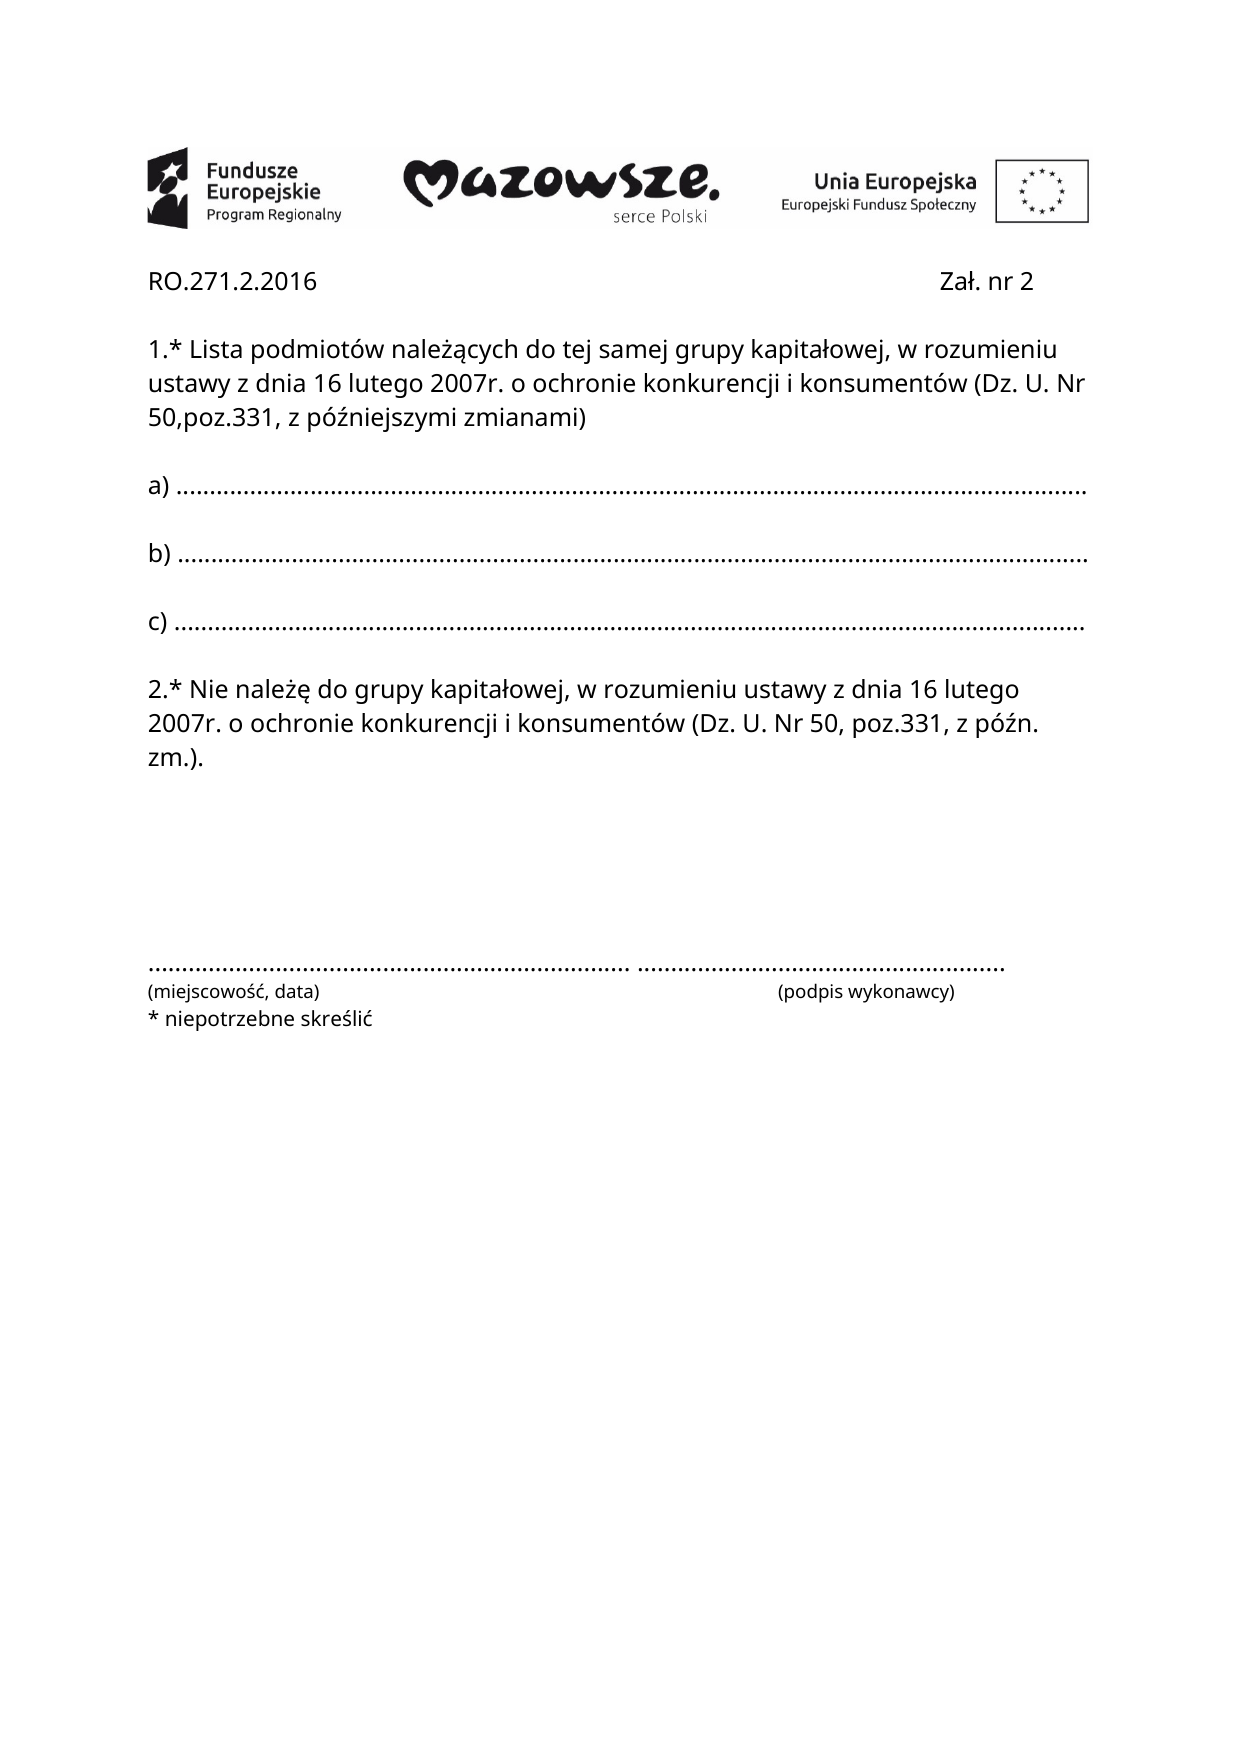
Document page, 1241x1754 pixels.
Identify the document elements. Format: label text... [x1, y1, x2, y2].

text c) ........................................................................................................................................ [148, 604, 1093, 638]
text RO.271.2.2016 Zał. nr 2 [148, 263, 1093, 297]
text 2.* Nie należę do grupy kapitałowej, w rozumieniu ustawy z dnia 16 lutego 2007r. o ochronie konkurencji i konsumentów (Dz. U. Nr 50, poz.331, z późn. zm.). [148, 672, 1093, 774]
text b) ........................................................................................................................................ [148, 536, 1093, 570]
picture [147, 147, 1093, 229]
text 1.* Lista podmiotów należących do tej samej grupy kapitałowej, w rozumieniu ustawy z dnia 16 lutego 2007r. o ochronie konkurencji i konsumentów (Dz. U. Nr 50,poz.331, z późniejszymi zmianami) [148, 331, 1093, 433]
text * niepotrzebne skreślić [148, 1004, 1093, 1032]
text a) ........................................................................................................................................ [148, 467, 1093, 502]
text ........................................................................ ....................................................... [148, 944, 1093, 978]
text (miejscowość, data) (podpis wykonawcy) [148, 978, 1093, 1004]
